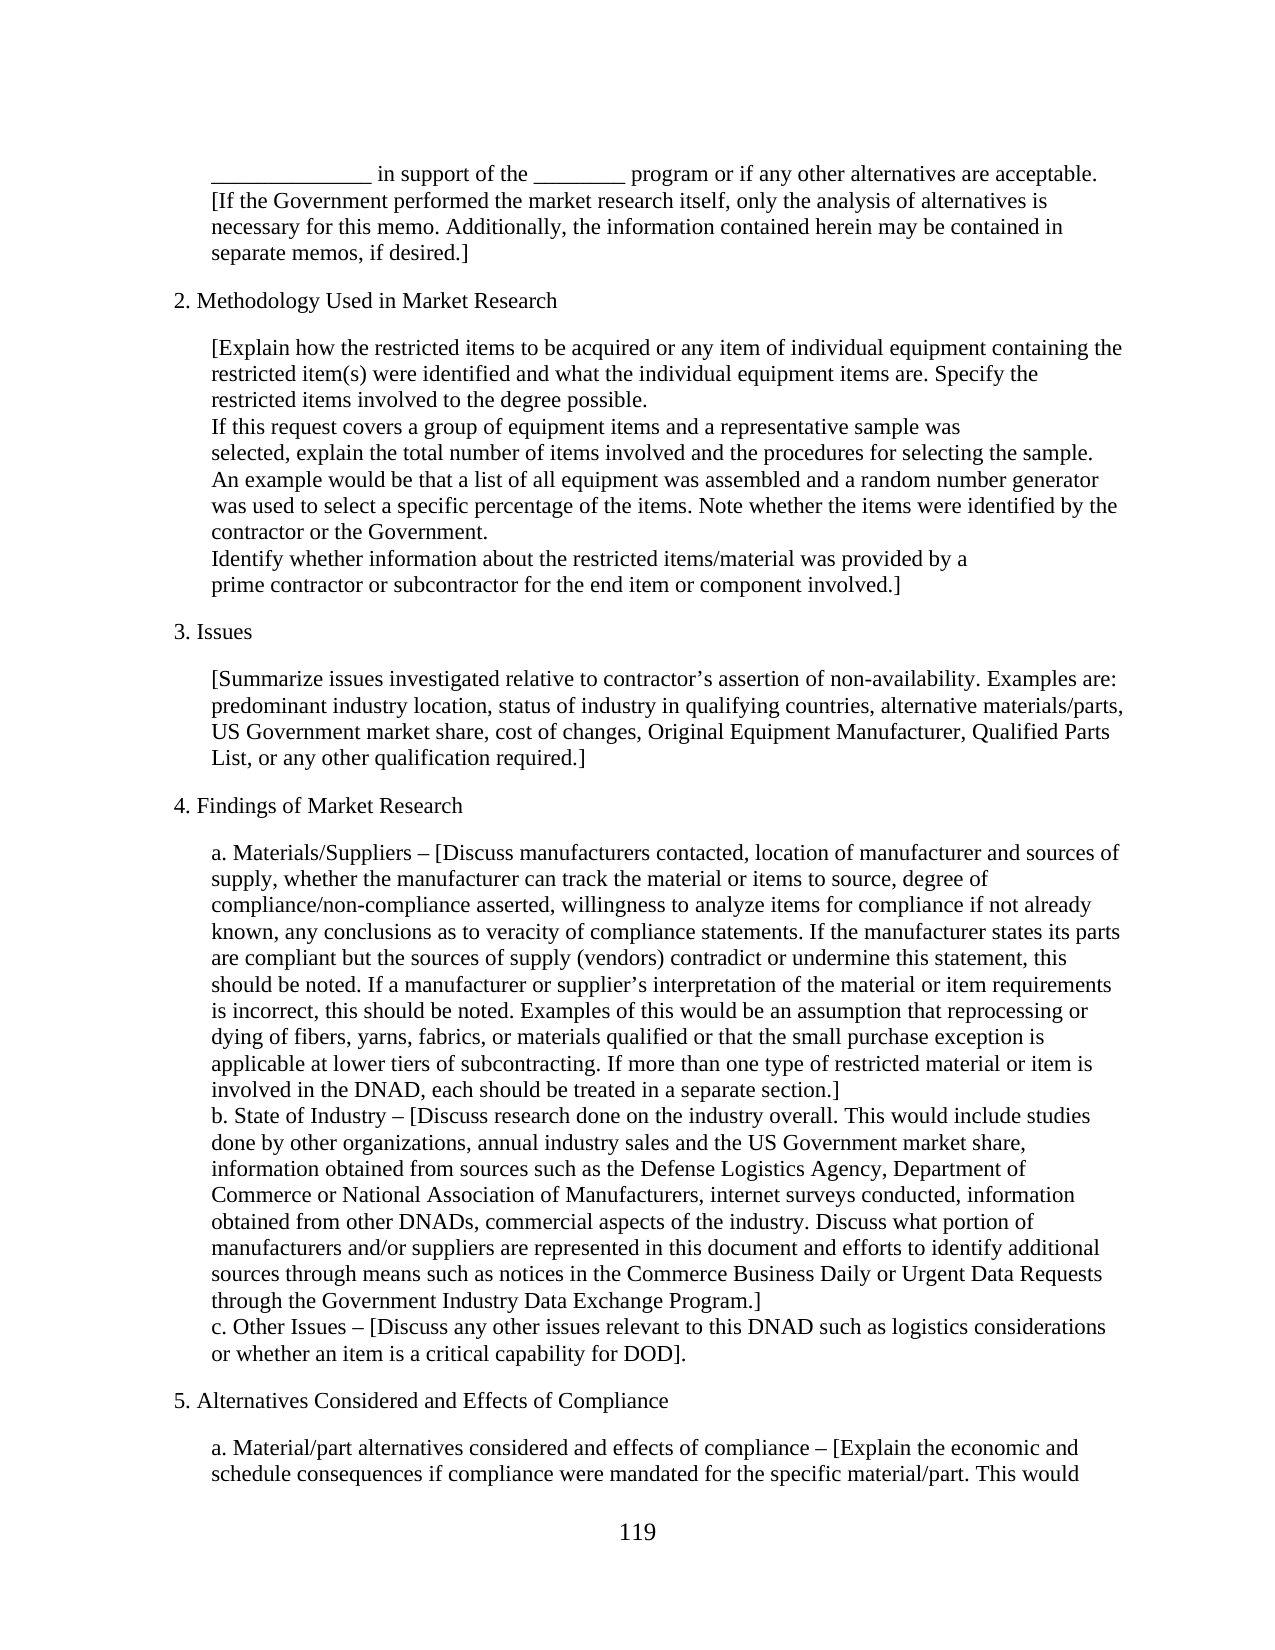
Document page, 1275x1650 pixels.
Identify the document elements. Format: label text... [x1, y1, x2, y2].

text 3. Issues [163, 608, 1135, 655]
text 4. Findings of Market Research [163, 781, 1135, 828]
text [Summarize issues investigated relative to contractor’s assertion of non-availability. Examples are: predominant industry location, status of industry in qualifying countries, alternative materials/parts, US Government market share, cost of changes, Original Equipment Manufacturer, Qualified Parts List, or any other qualification required.] [201, 655, 1135, 781]
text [201, 1423, 1135, 1497]
text Identify whether information about the restricted items/material was provided by a [201, 545, 1135, 571]
text [Explain how the restricted items to be acquired or any item of individual equipment containing the restricted item(s) were identified and what the individual equipment items are. Specify the restricted items involved to the degree possible. [201, 323, 1135, 413]
text prime contractor or subcontractor for the end item or component involved.] [201, 571, 1135, 608]
text 2. Methodology Used in Market Research [163, 276, 1135, 323]
text If this request covers a group of equipment items and a representative sample was [201, 413, 1135, 439]
text c. Other Issues – [Discuss any other issues relevant to this DNAD such as logistics considerations or whether an item is a critical capability for DOD]. [201, 1313, 1135, 1376]
text b. State of Industry – [Discuss research done on the industry overall. This would include studies done by other organizations, annual industry sales and the US Government market share, information obtained from sources such as the Defense Logistics Agency, Department of Commerce or National Association of Manufacturers, internet surveys conducted, information obtained from other DNADs, commercial aspects of the industry. Discuss what portion of manufacturers and/or suppliers are represented in this document and efforts to identify additional sources through means such as notices in the Commerce Business Daily or Urgent Data Requests through the Government Industry Data Exchange Program.] [201, 1102, 1135, 1313]
text a. Materials/Suppliers – [Discuss manufacturers contacted, location of manufacturer and sources of supply, whether the manufacturer can track the material or items to source, degree of compliance/non-compliance asserted, willingness to analyze items for compliance if not already known, any conclusions as to veracity of compliance statements. If the manufacturer states its parts are compliant but the sources of supply (vendors) contradict or undermine this statement, this should be noted. If a manufacturer or supplier’s interpretation of the material or item requirements is incorrect, this should be noted. Examples of this would be an assumption that reprocessing or dying of fibers, yarns, fabrics, or materials qualified or that the small purchase exception is applicable at lower tiers of subcontracting. If more than one type of restricted material or item is involved in the DNAD, each should be treated in a separate section.] [201, 828, 1135, 1102]
text selected, explain the total number of items involved and the procedures for selecting the sample. An example would be that a list of all equipment was assembled and a random number generator was used to select a specific percentage of the items. Note whether the items were identified by the contractor or the Government. [201, 439, 1135, 545]
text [201, 150, 1135, 276]
text 5. Alternatives Considered and Effects of Compliance [163, 1376, 1135, 1423]
